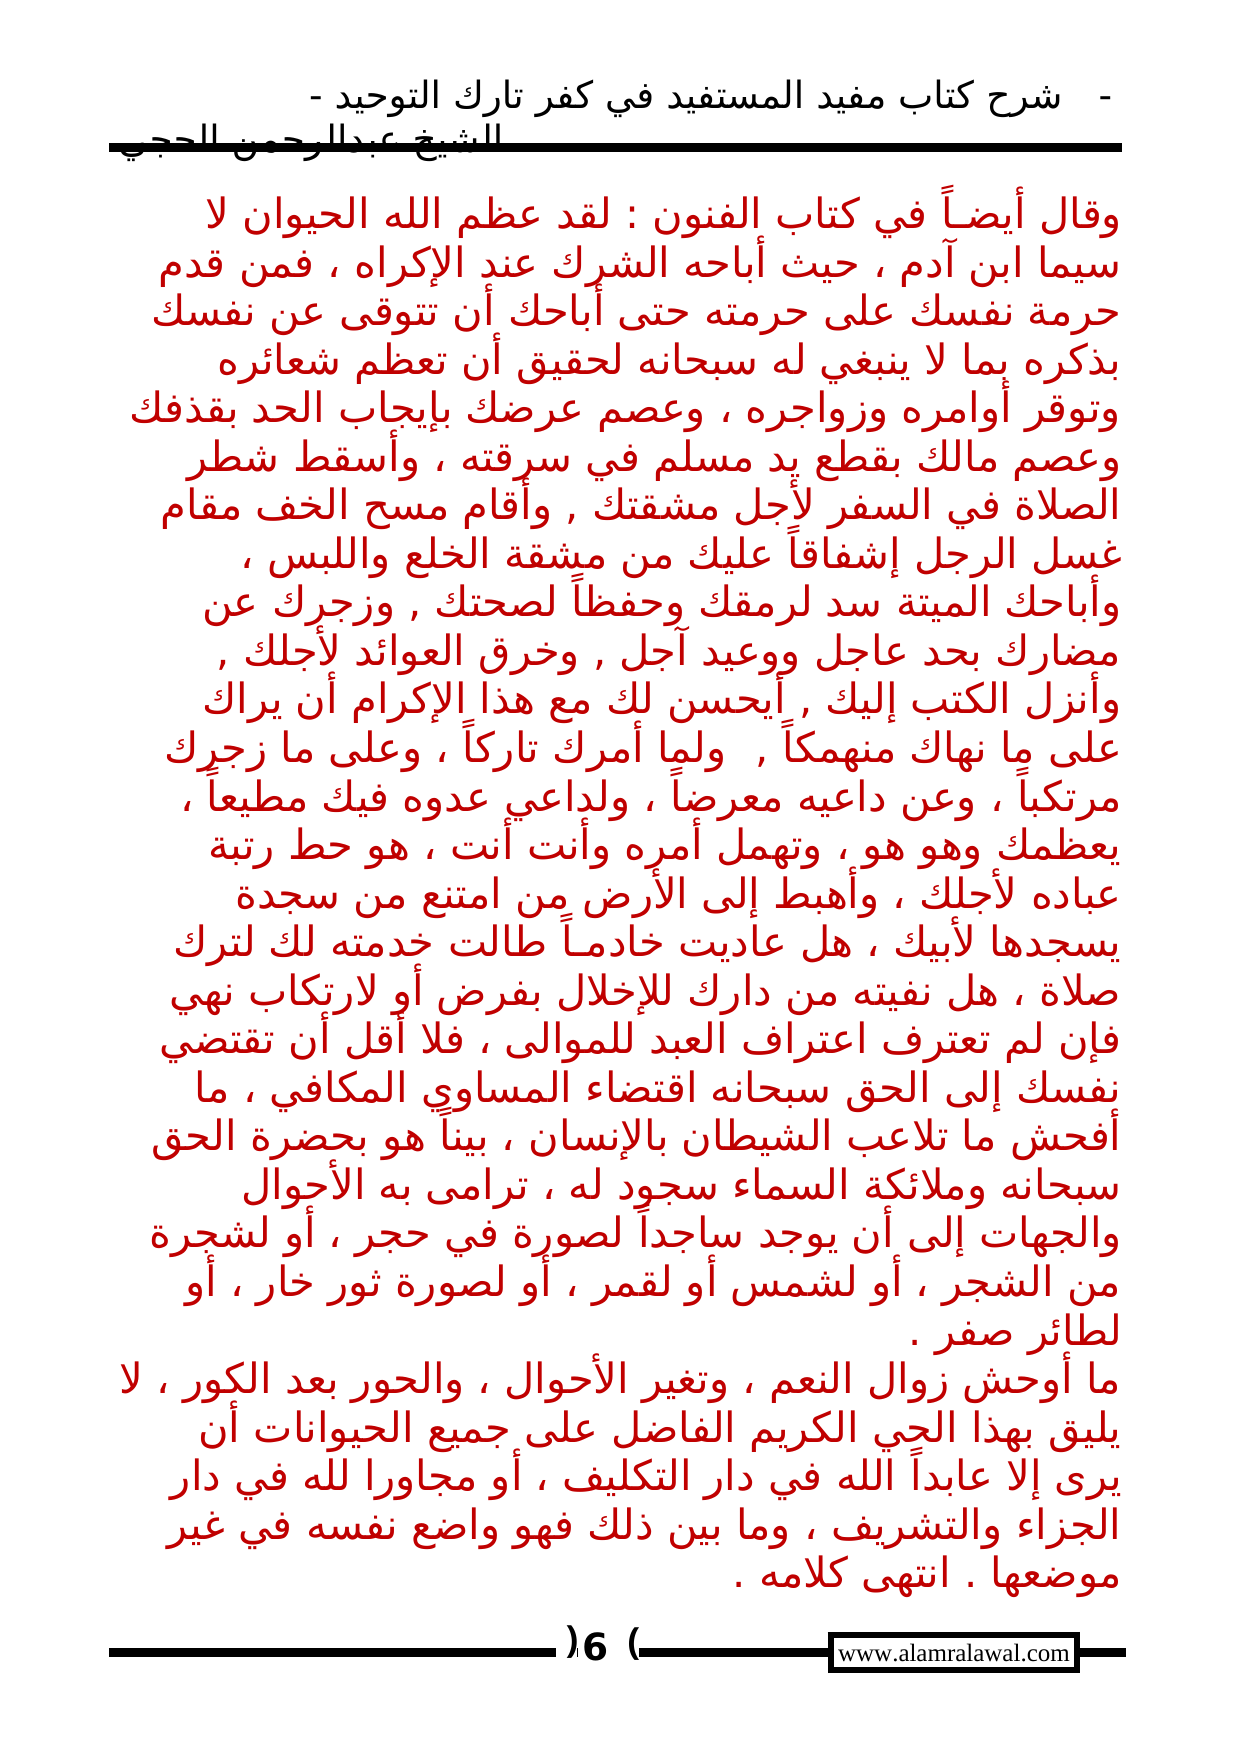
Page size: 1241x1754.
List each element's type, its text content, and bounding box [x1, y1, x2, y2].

text ما أوحش زوال النعم ، وتغير الأحوال ، والحور بعد الكور ، لا يليق بهذا الحي الكريم الفاضل على جميع الحيوانات أن يرى إلا عابداً الله في دار التكليف ، أو مجاورا لله في دار الجزاء والتشريف ، وما بين ذلك فهو واضع نفسه في غير موضعها . انتهى كلامه . [118, 1355, 1122, 1598]
text وقال أيضـاً في كتاب الفنون : لقد عظم الله الحيوان لا سيما ابن آدم ، حيث أباحه الشرك عند الإكراه ، فمن قدم حرمة نفسك على حرمته حتى أباحك أن تتوقى عن نفسك بذكره بما لا ينبغي له سبحانه لحقيق أن تعظم شعائره وتوقر أوامره وزواجره ، وعصم عرضك بإيجاب الحد بقذفك وعصم مالك بقطع يد مسلم في سرقته ، وأسقط شطر الصلاة في السفر لأجل مشقتك , وأقام مسح الخف مقام غسل الرجل إشفاقاً عليك من مشقة الخلع واللبس ، وأباحك الميتة سد لرمقك وحفظاً لصحتك , وزجرك عن مضارك بحد عاجل ووعيد آجل , وخرق العوائد لأجلك , وأنزل الكتب إليك , أيحسن لك مع هذا الإكرام أن يراك على ما نهاك منهمكاً , ولما أمرك تاركاً ، وعلى ما زجرك مرتكباً ، وعن داعيه معرضاً ، ولداعي عدوه فيك مطيعاً ، يعظمك وهو هو ، وتهمل أمره وأنت أنت ، هو حط رتبة عباده لأجلك ، وأهبط إلى الأرض من امتنع من سجدة يسجدها لأبيك ، هل عاديت خادمـاً طالت خدمته لك لترك صلاة ، هل نفيته من دارك للإخلال بفرض أو لارتكاب نهي فإن لم تعترف اعتراف العبد للموالى ، فلا أقل أن تقتضي نفسك إلى الحق سبحانه اقتضاء المساوي المكافي ، ما أفحش ما تلاعب الشيطان بالإنسان ، بيناً هو بحضرة الحق سبحانه وملائكة السماء سجود له ، ترامى به الأحوال والجهات إلى أن يوجد ساجداً لصورة في حجر ، أو لشجرة من الشجر ، أو لشمس أو لقمر ، أو لصورة ثور خار ، أو لطائر صفر . [118, 190, 1122, 1355]
